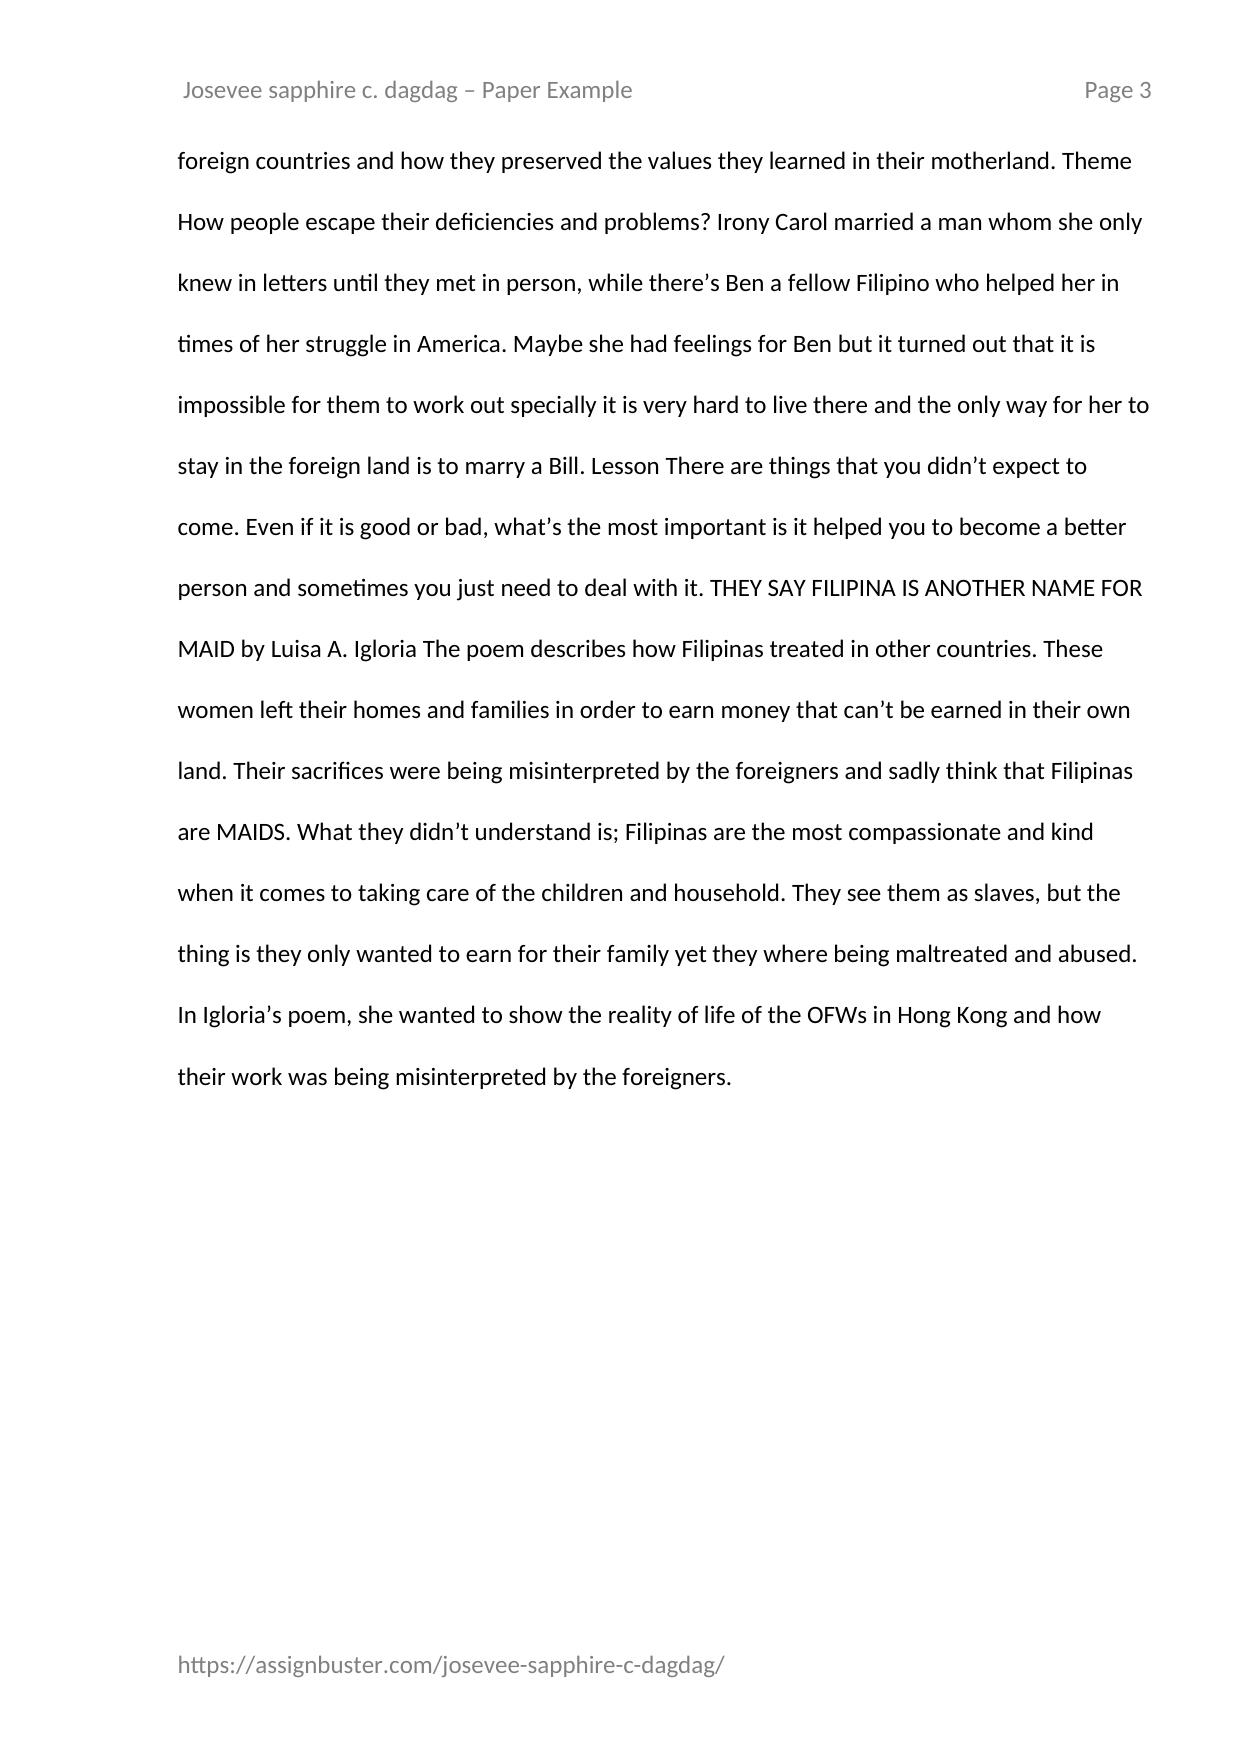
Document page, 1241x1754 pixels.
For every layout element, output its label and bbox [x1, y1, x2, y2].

text [177, 145, 1152, 1091]
